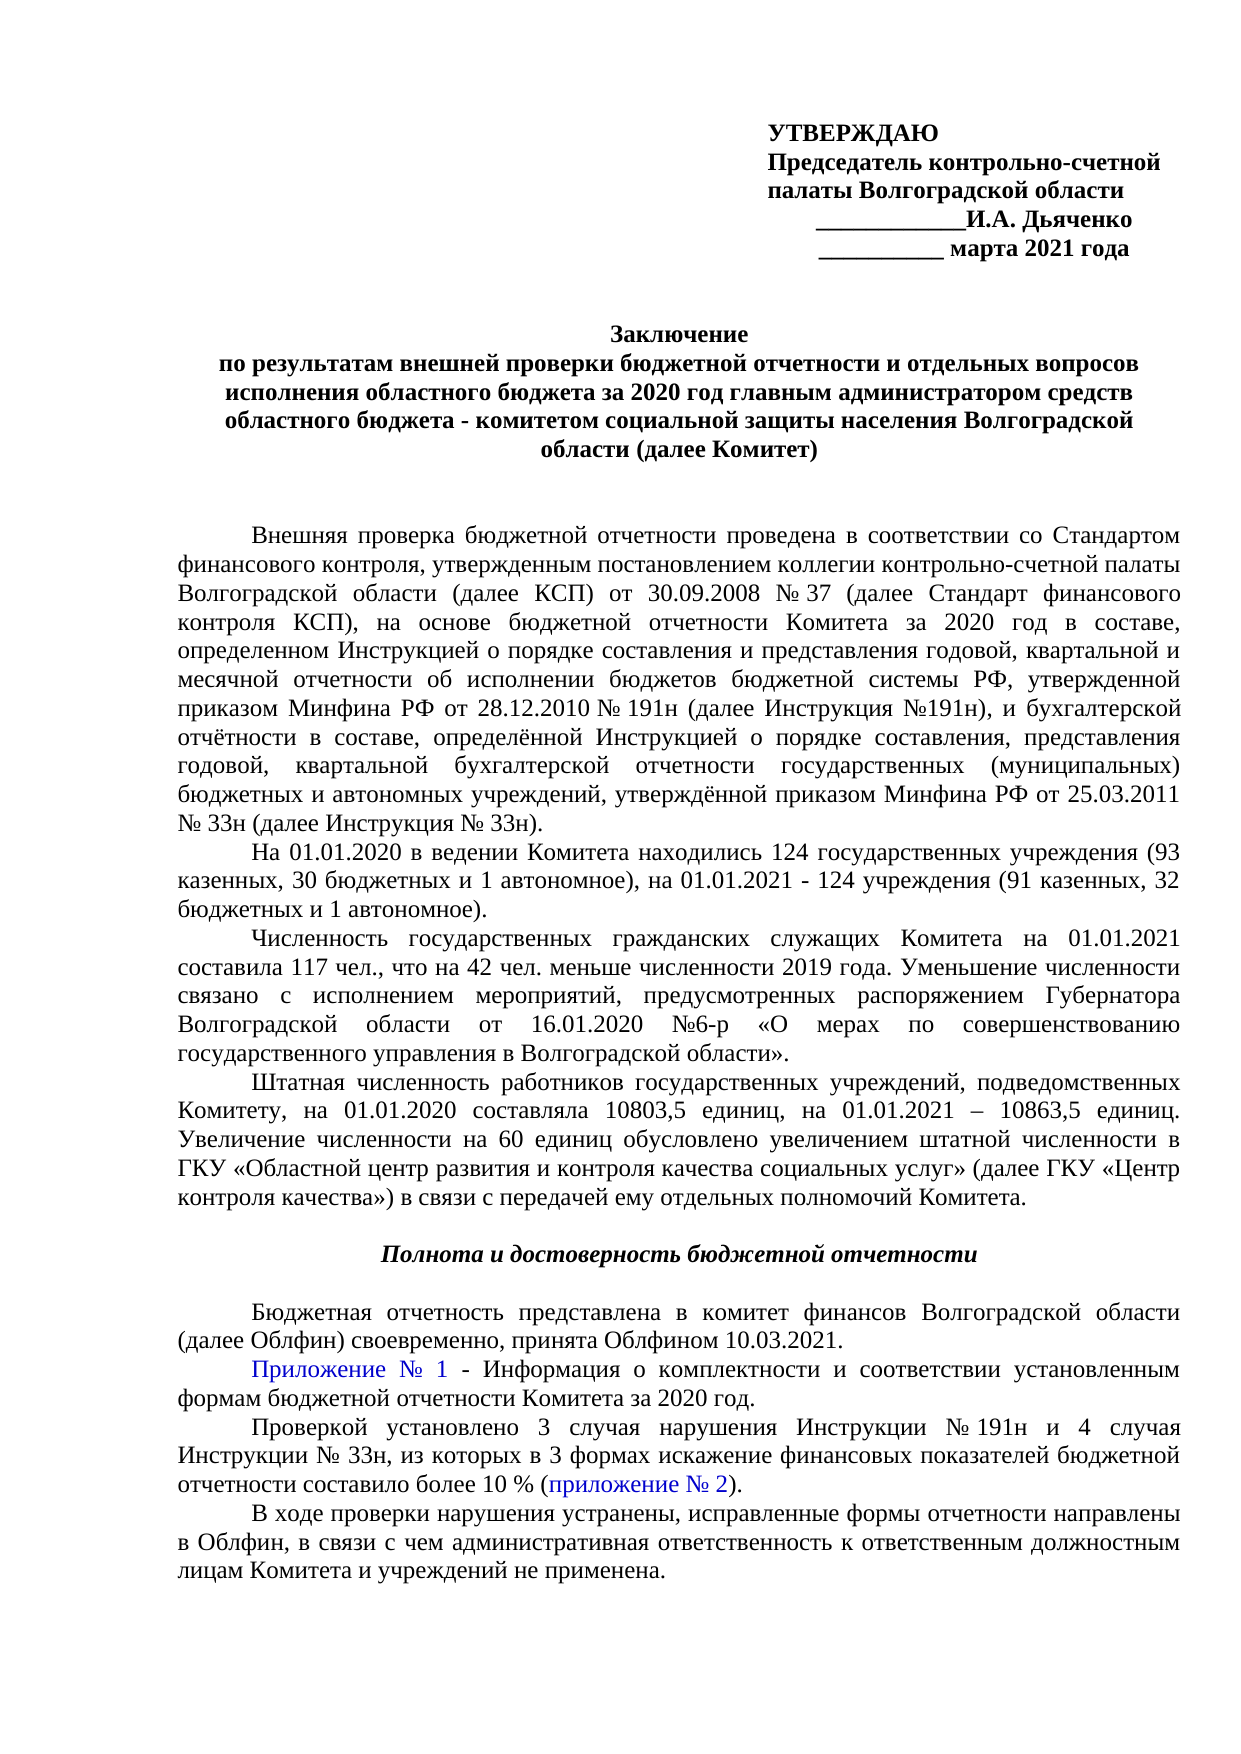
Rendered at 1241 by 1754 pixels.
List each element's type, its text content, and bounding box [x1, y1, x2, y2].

text Внешняя проверка бюджетной отчетности проведена в соответствии со Стандартом финансового контроля, утвержденным постановлением коллегии контрольно-счетной палаты Волгоградской области (далее КСП) от 30.09.2008 № 37 (далее Стандарт финансового контроля КСП), на основе бюджетной отчетности Комитета за 2020 год в составе, определенном Инструкцией о порядке составления и представления годовой, квартальной и месячной отчетности об исполнении бюджетов бюджетной системы РФ, утвержденной приказом Минфина РФ от 28.12.2010 № 191н (далее Инструкция №191н), и бухгалтерской отчётности в составе, определённой Инструкцией о порядке составления, представления годовой, квартальной бухгалтерской отчетности государственных (муниципальных) бюджетных и автономных учреждений, утверждённой приказом Минфина РФ от 25.03.2011 № 33н (далее Инструкция № 33н). [177, 521, 1181, 837]
text по результатам внешней проверки бюджетной отчетности и отдельных вопросов исполнения областного бюджета за 2020 год главным администратором средств областного бюджета - комитетом социальной защиты населения Волгоградской области (далее Комитет) [177, 348, 1181, 463]
text Проверкой установлено 3 случая нарушения Инструкции № 191н и 4 случая Инструкции № 33н, из которых в 3 формах искажение финансовых показателей бюджетной отчетности составило более 10 % (приложение № 2). [177, 1412, 1181, 1498]
text Бюджетная отчетность представлена в комитет финансов Волгоградской области (далее Облфин) своевременно, принята Облфином 10.03.2021. [177, 1297, 1181, 1354]
text Штатная численность работников государственных учреждений, подведомственных Комитету, на 01.01.2020 составляла 10803,5 единиц, на 01.01.2021 – 10863,5 единиц. Увеличение численности на 60 единиц обусловлено увеличением штатной численности в ГКУ «Областной центр развития и контроля качества социальных услуг» (далее ГКУ «Центр контроля качества») в связи с передачей ему отдельных полномочий Комитета. [177, 1067, 1181, 1211]
text Приложение № 1 - Информация о комплектности и соответствии установленным формам бюджетной отчетности Комитета за 2020 год. [177, 1354, 1181, 1412]
text УТВЕРЖДАЮ [693, 118, 1181, 147]
text Председатель контрольно-счетной палаты Волгоградской области [767, 147, 1181, 204]
title Заключение [177, 319, 1181, 348]
text __________ марта 2021 года [693, 233, 1181, 262]
text На 01.01.2020 в ведении Комитета находились 124 государственных учреждения (93 казенных, 30 бюджетных и 1 автономное), на 01.01.2021 - 124 учреждения (91 казенных, 32 бюджетных и 1 автономное). [177, 837, 1181, 923]
text В ходе проверки нарушения устранены, исправленные формы отчетности направлены в Облфин, в связи с чем административная ответственность к ответственным должностным лицам Комитета и учреждений не применена. [177, 1498, 1181, 1584]
text Полнота и достоверность бюджетной отчетности [177, 1239, 1181, 1268]
text Численность государственных гражданских служащих Комитета на 01.01.2021 составила 117 чел., что на 42 чел. меньше численности 2019 года. Уменьшение численности связано с исполнением мероприятий, предусмотренных распоряжением Губернатора Волгоградской области от 16.01.2020 №6-р «О мерах по совершенствованию государственного управления в Волгоградской области». [177, 923, 1181, 1067]
text ____________И.А. Дьяченко [693, 204, 1181, 233]
